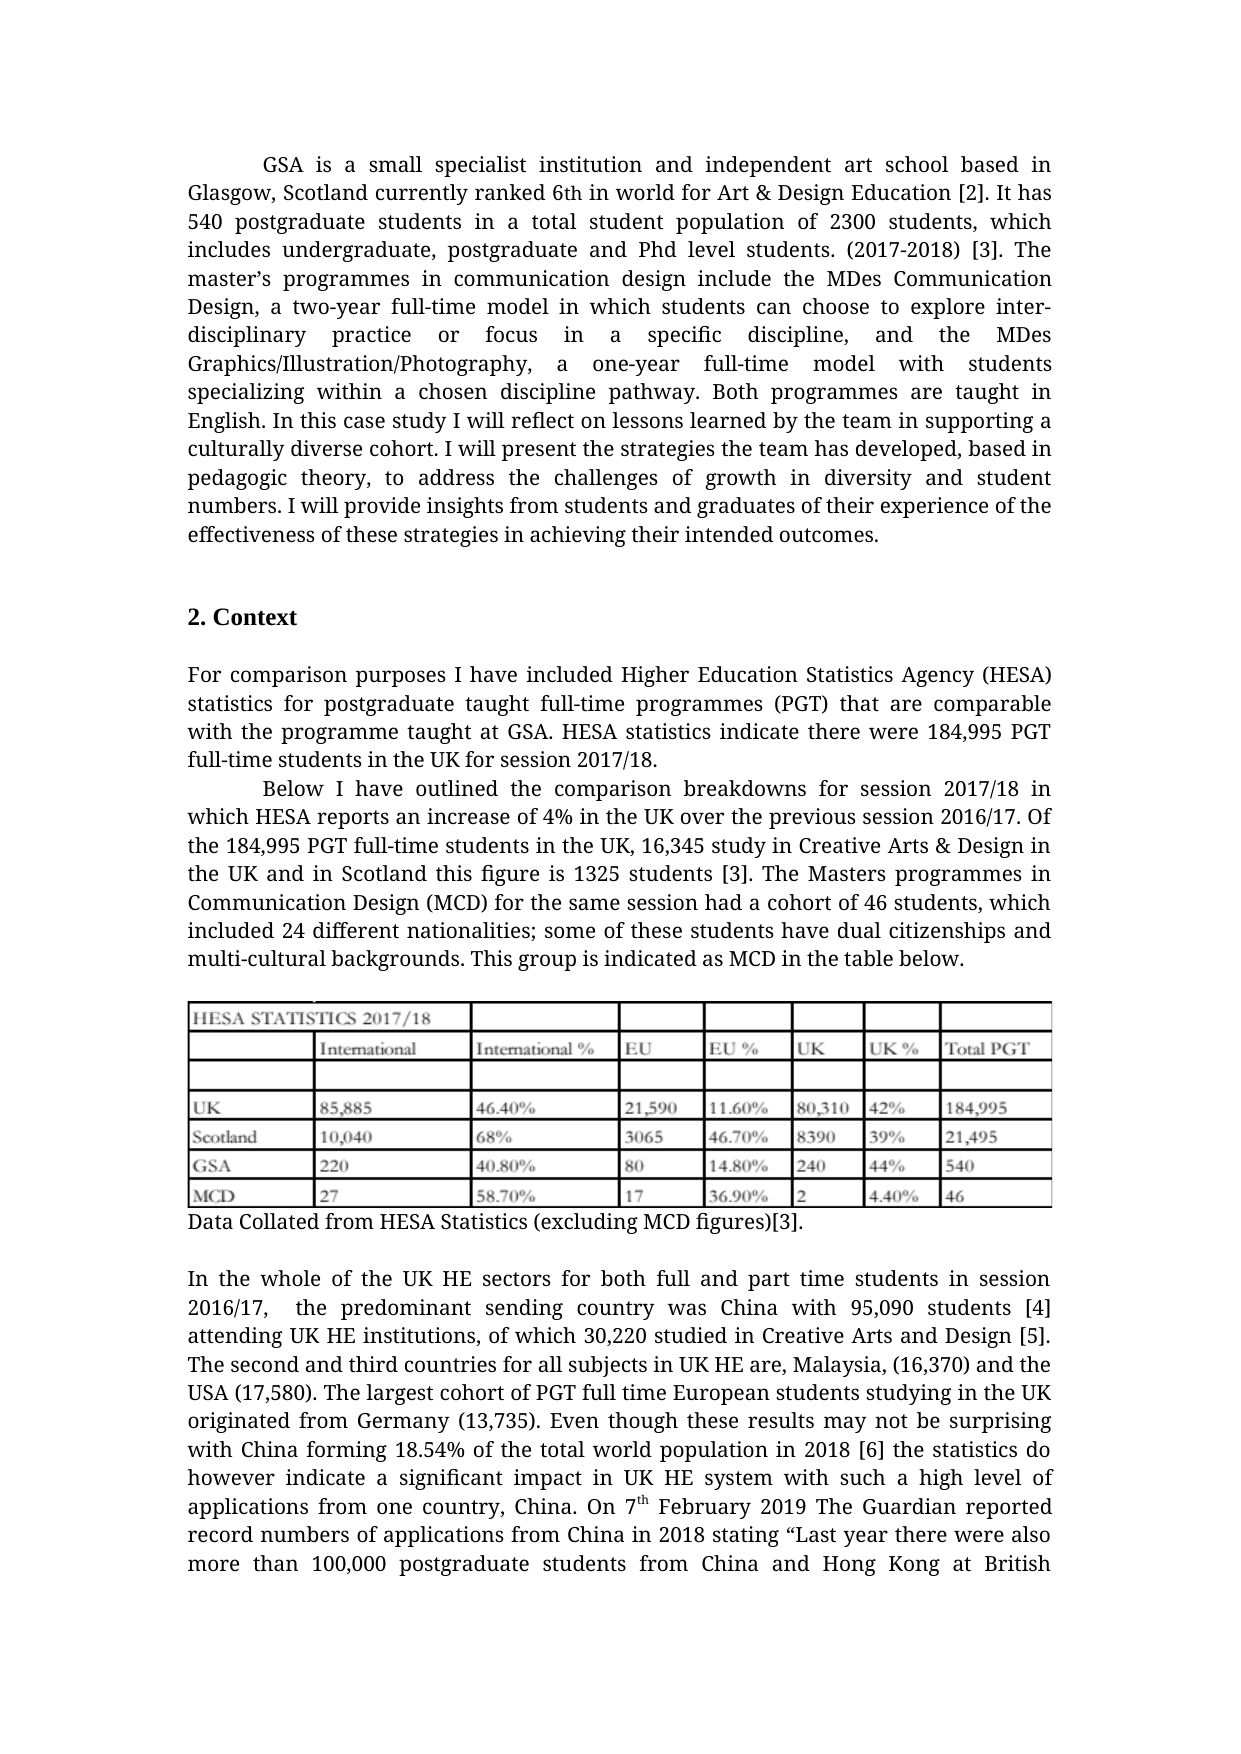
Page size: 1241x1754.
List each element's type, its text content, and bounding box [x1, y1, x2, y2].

text GSA is a small specialist institution and independent art school based in Glasgow, Scotland currently ranked 6th in world for Art & Design Education [2]. It has 540 postgraduate students in a total student population of 2300 students, which includes undergraduate, postgraduate and Phd level students. (2017-2018) [3]. The master’s programmes in communication design include the MDes Communication Design, a two-year full-time model in which students can choose to explore inter-disciplinary practice or focus in a specific discipline, and the MDes Graphics/Illustration/Photography, a one-year full-time model with students specializing within a chosen discipline pathway. Both programmes are taught in English. In this case study I will reflect on lessons learned by the team in supporting a culturally diverse cohort. I will present the strategies the team has developed, based in pedagogic theory, to address the challenges of growth in diversity and student numbers. I will provide insights from students and graduates of their experience of the effectiveness of these strategies in achieving their intended outcomes. [187, 150, 1053, 548]
subtitle 2. Context [187, 602, 1053, 631]
text Below I have outlined the comparison breakdowns for session 2017/18 in which HESA reports an increase of 4% in the UK over the previous session 2016/17. Of the 184,995 PGT full-time students in the UK, 16,345 study in Creative Arts & Design in the UK and in Scotland this figure is 1325 students [3]. The Masters programmes in Communication Design (MCD) for the same session had a cohort of 46 students, which included 24 different nationalities; some of these students have dual citizenships and multi-cultural backgrounds. This group is indicated as MCD in the table below. [187, 774, 1053, 973]
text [187, 1264, 1053, 1577]
text Data Collated from HESA Statistics (excluding MCD figures)[3]. [187, 1208, 1053, 1236]
text For comparison purposes I have included Higher Education Statistics Agency (HESA) statistics for postgraduate taught full-time programmes (PGT) that are comparable with the programme taught at GSA. HESA statistics indicate there were 184,995 PGT full-time students in the UK for session 2017/18. [187, 660, 1053, 774]
